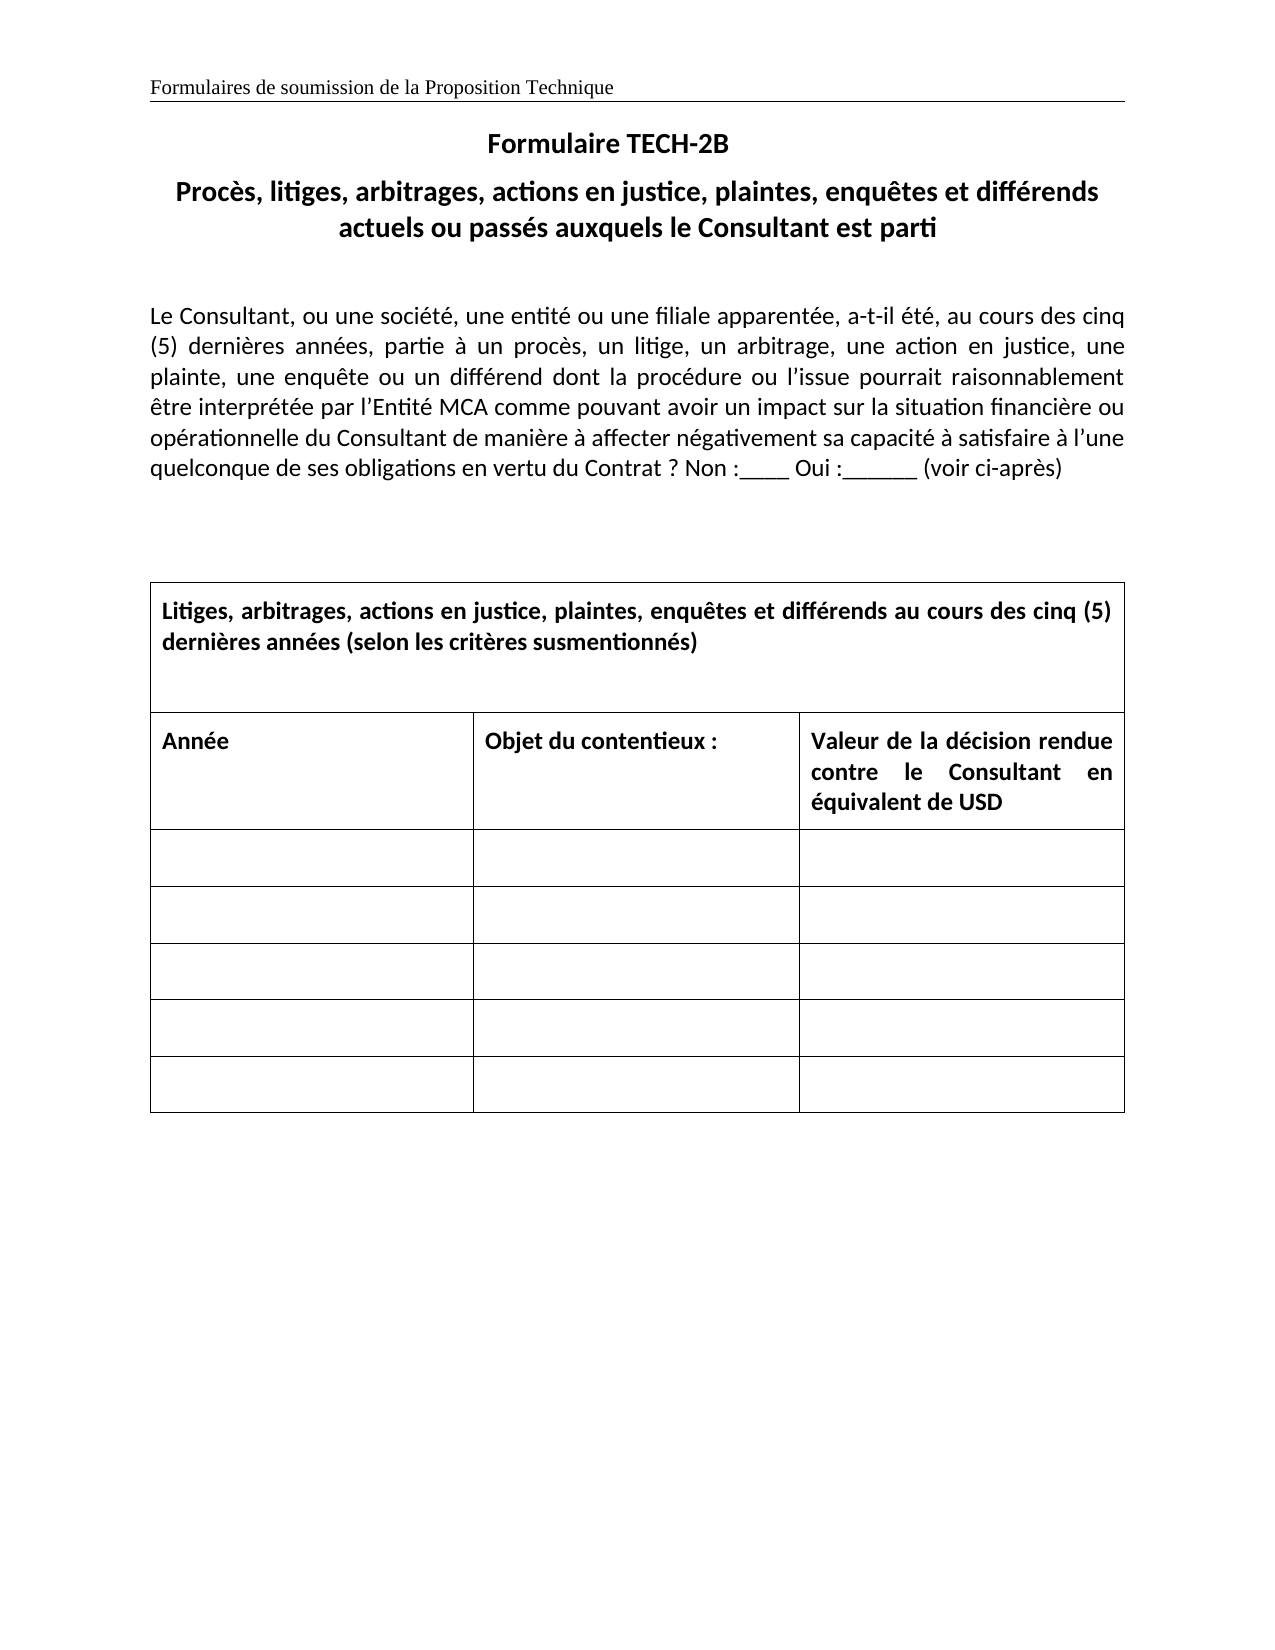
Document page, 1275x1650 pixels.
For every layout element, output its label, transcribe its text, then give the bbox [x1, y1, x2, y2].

table_cell [800, 830, 1124, 886]
table_cell [151, 1000, 473, 1056]
table_cell [800, 1057, 1124, 1112]
table_cell [151, 830, 473, 886]
table_cell [474, 887, 799, 942]
table_cell [151, 1057, 473, 1112]
table_cell Valeur de la décision rendue contre le Consultant en équivalent de USD [800, 713, 1124, 829]
table_cell [800, 1000, 1124, 1056]
table_cell [151, 887, 473, 942]
table_cell [474, 1000, 799, 1056]
table_cell [474, 830, 799, 886]
table_cell [151, 944, 473, 999]
text Le Consultant, ou une société, une entité ou une filiale apparentée, a-t-il été, au cours des cinq (5) dernières années, partie à un procès, un litige, un arbitrage, une action en justice, une plainte, une enquête ou un différend dont la procédure ou l’issue pourrait raisonnablement être interprétée par l’Entité MCA comme pouvant avoir un impact sur la situation financière ou opérationnelle du Consultant de manière à affecter négativement sa capacité à satisfaire à l’une quelconque de ses obligations en vertu du Contrat ? Non :____ Oui :______ (voir ci-après) [150, 300, 1125, 483]
table_cell [474, 1057, 799, 1112]
table_header Litiges, arbitrages, actions en justice, plaintes, enquêtes et différends au cours des cinq (5) dernières années (selon les critères susmentionnés) [151, 583, 1124, 712]
subtitle Formulaire TECH-2B [150, 125, 1125, 161]
table_cell Objet du contentieux : [474, 713, 799, 829]
table_cell [474, 944, 799, 999]
table_cell Année [151, 713, 473, 829]
table_cell [800, 944, 1124, 999]
subtitle Procès, litiges, arbitrages, actions en justice, plaintes, enquêtes et différends actuels ou passés auxquels le Consultant est parti [150, 173, 1125, 244]
table_cell [800, 887, 1124, 942]
